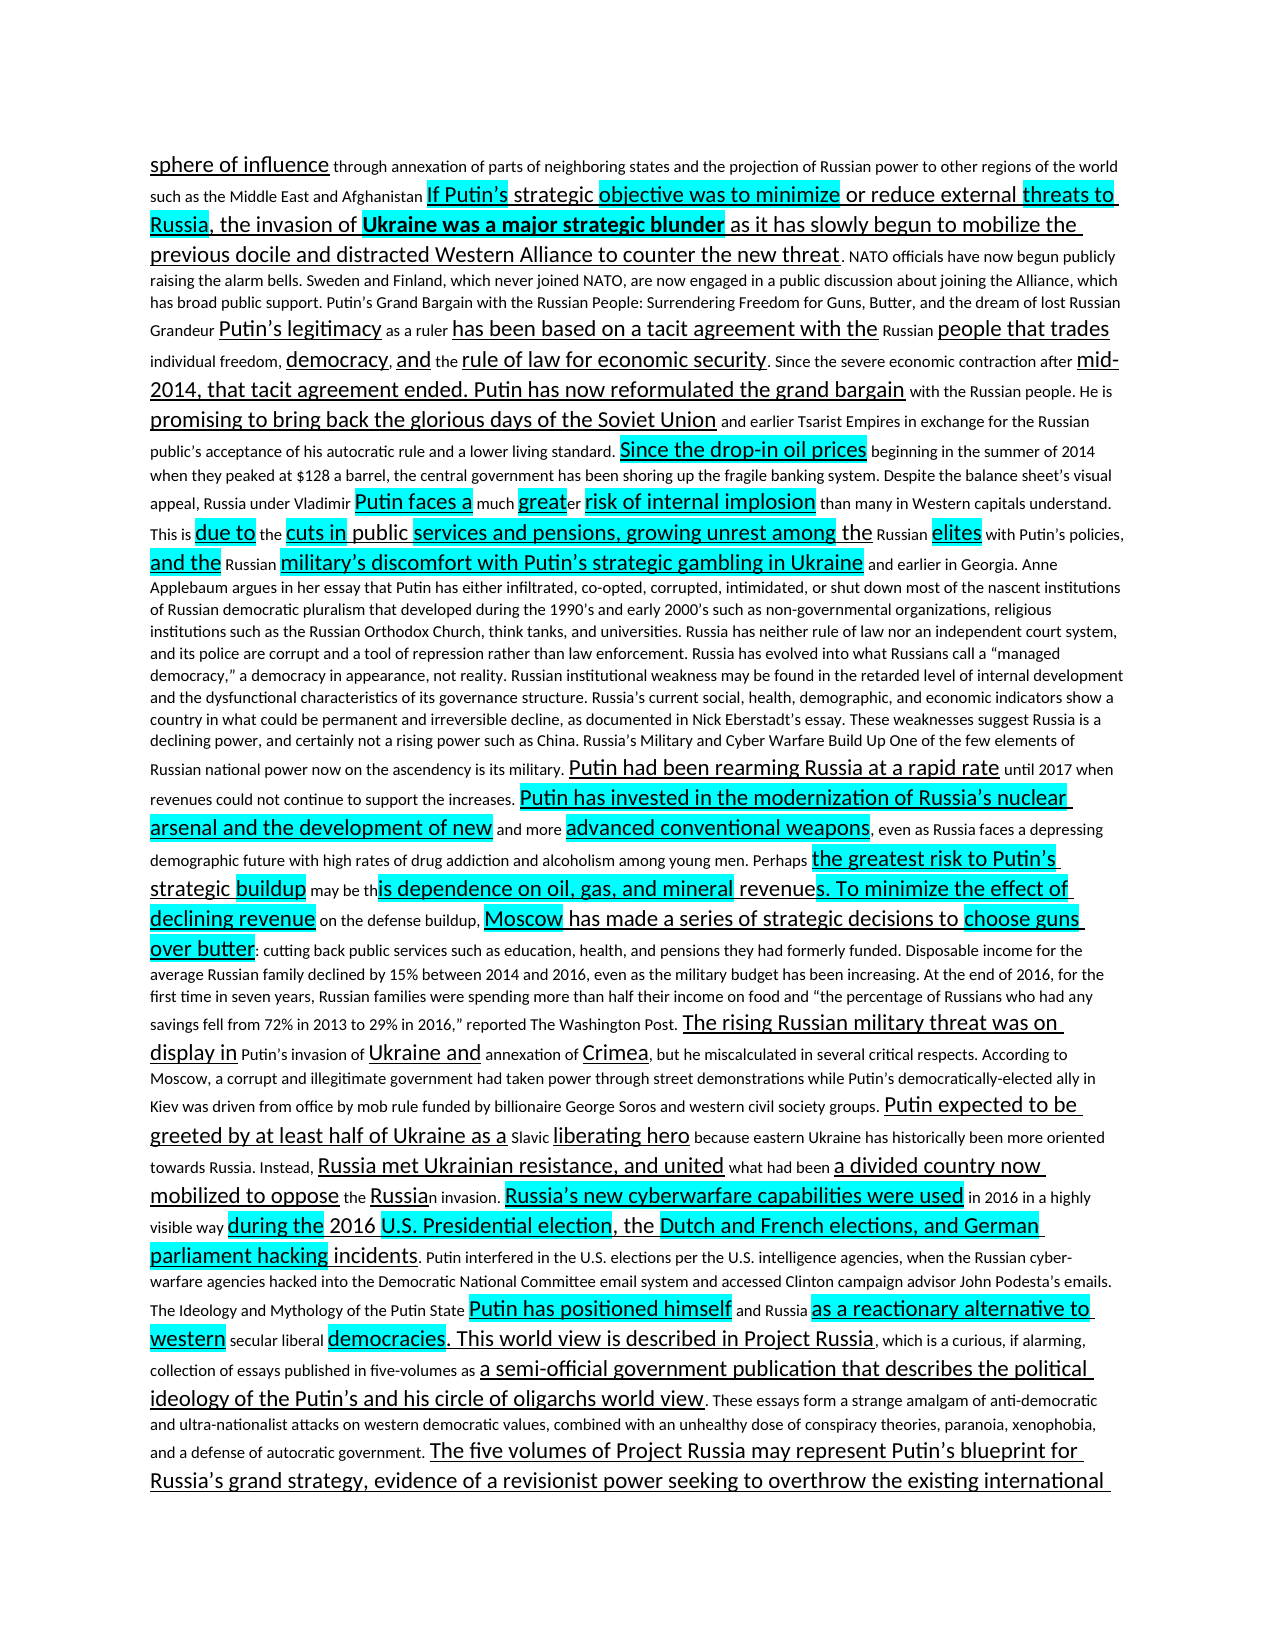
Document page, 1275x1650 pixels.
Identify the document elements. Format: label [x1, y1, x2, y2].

text [150, 150, 1125, 1495]
